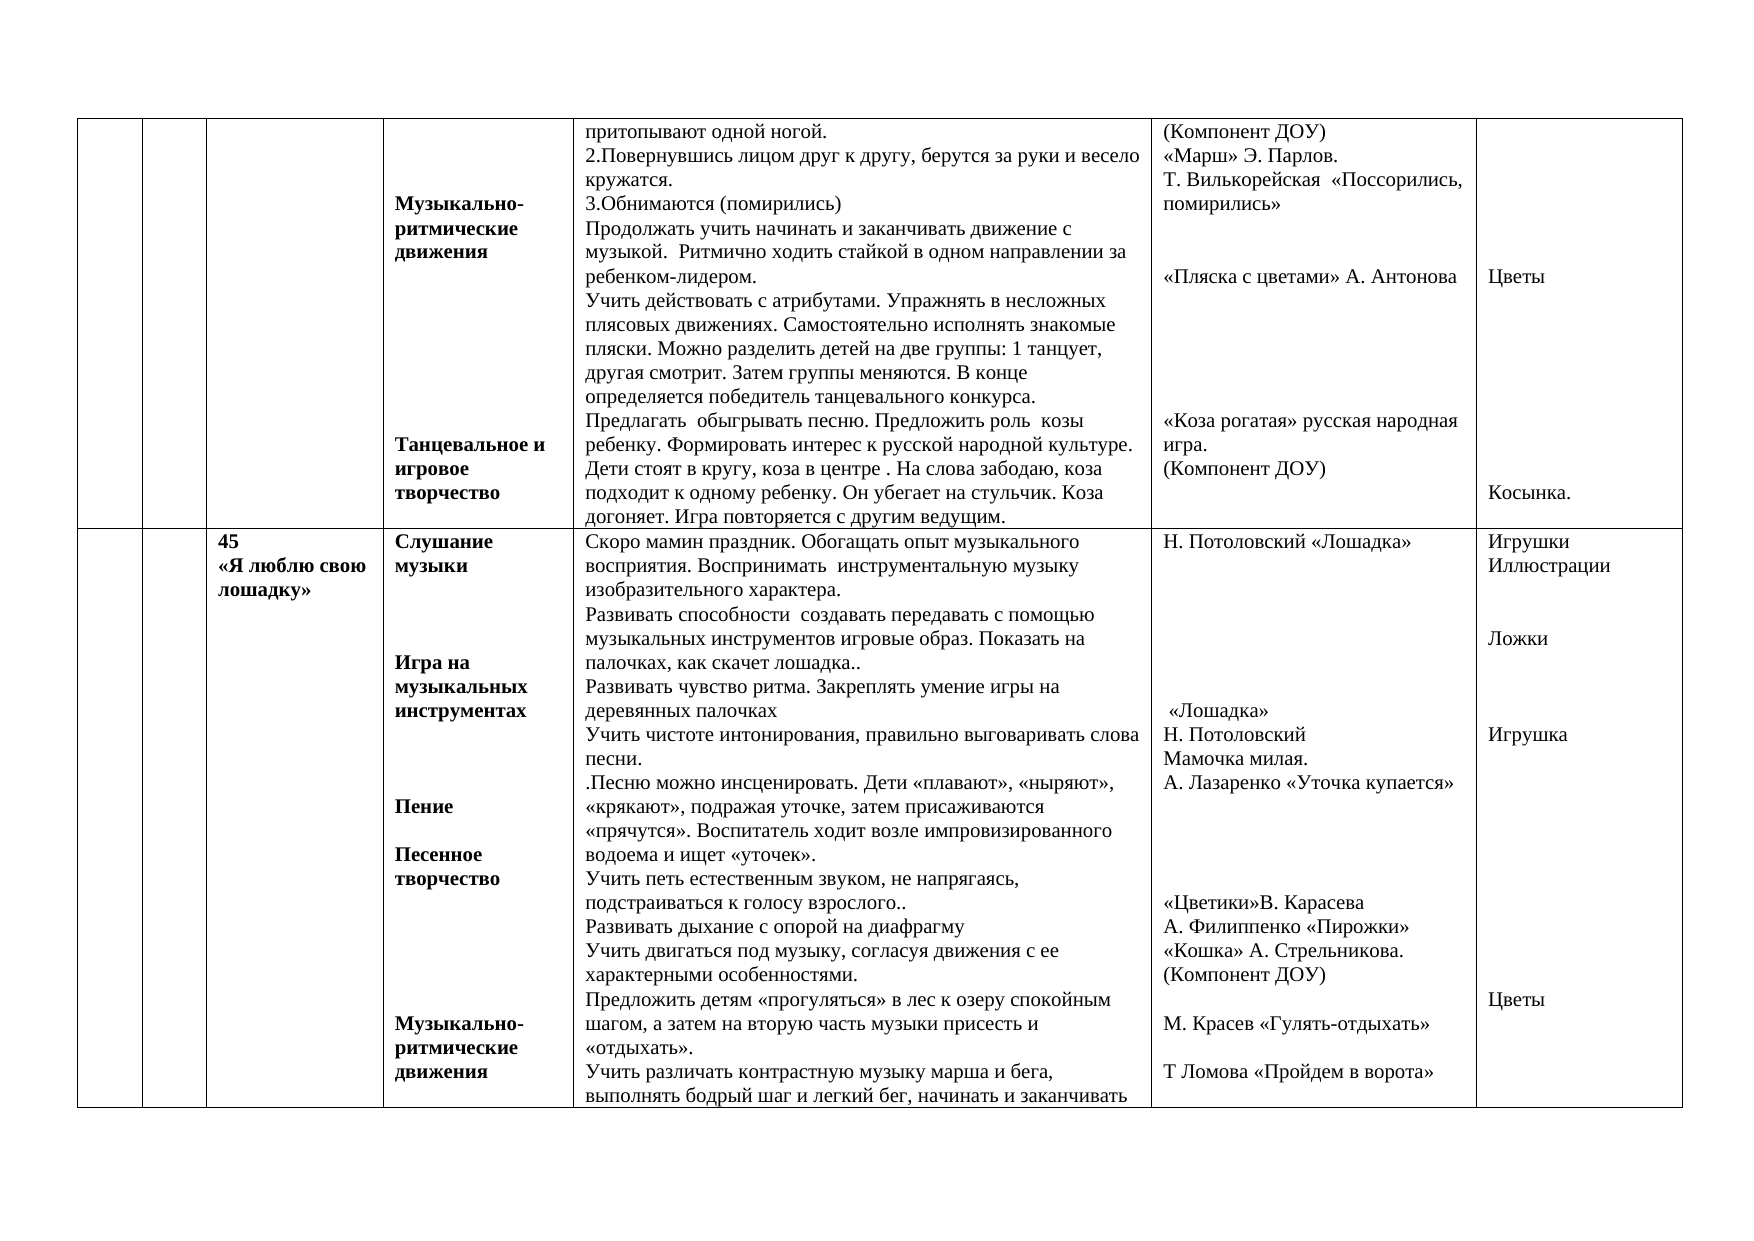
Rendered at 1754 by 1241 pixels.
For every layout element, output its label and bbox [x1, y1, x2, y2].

table_cell [207, 529, 383, 1107]
table_cell [143, 119, 206, 528]
table_cell [78, 529, 142, 1107]
table_cell [78, 119, 142, 528]
table_cell [574, 529, 1151, 1107]
table_cell [1152, 119, 1476, 528]
table_cell [1477, 119, 1682, 528]
table_cell [1477, 529, 1682, 1107]
table_cell [1152, 529, 1476, 1107]
table_cell [207, 119, 383, 528]
table_cell [143, 529, 206, 1107]
table_cell [574, 119, 1151, 528]
table_cell [384, 119, 573, 528]
table_cell [384, 529, 573, 1107]
